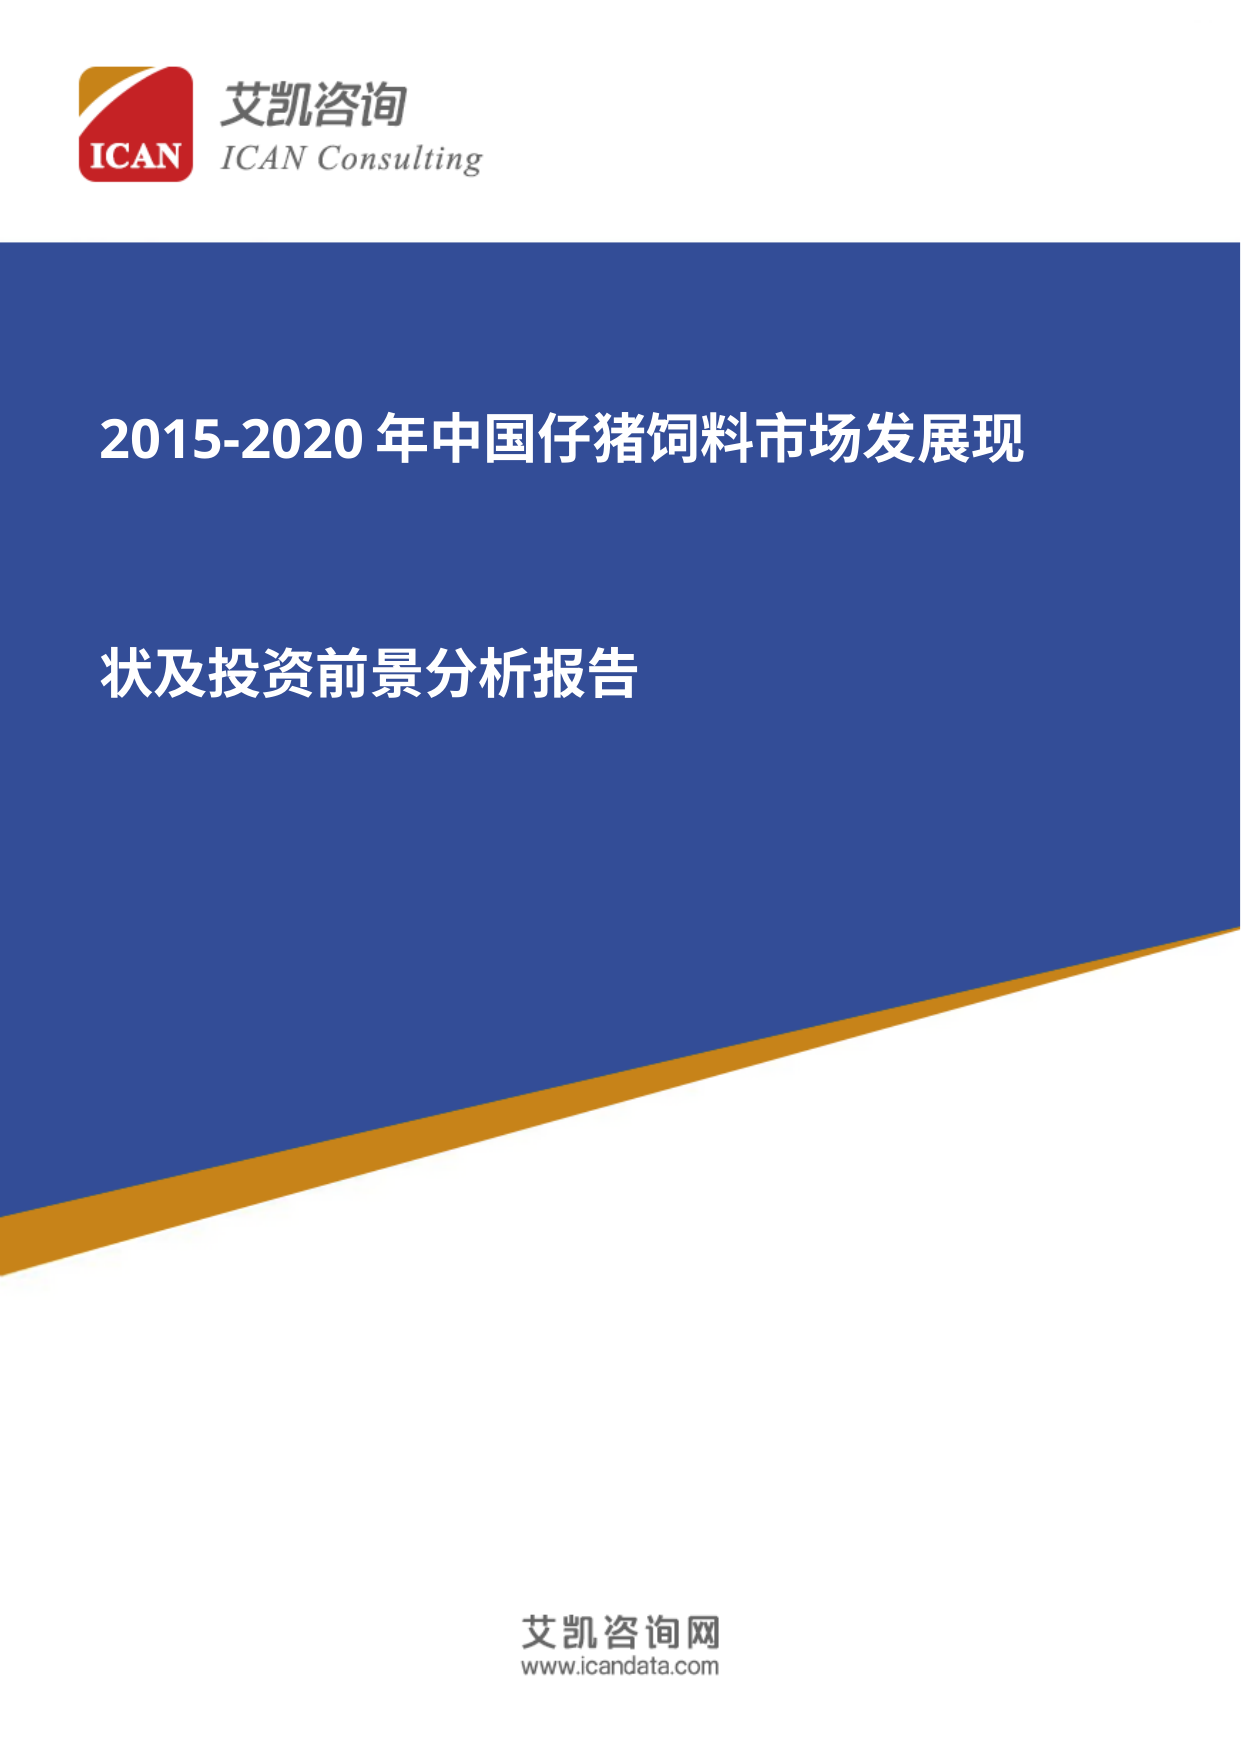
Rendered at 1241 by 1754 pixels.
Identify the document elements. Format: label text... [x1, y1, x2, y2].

picture [0, 5, 1241, 1754]
subtitle 2015-2020年中国仔猪饲料市场发展现状及投资前景分析报告 [99, 386, 1053, 718]
